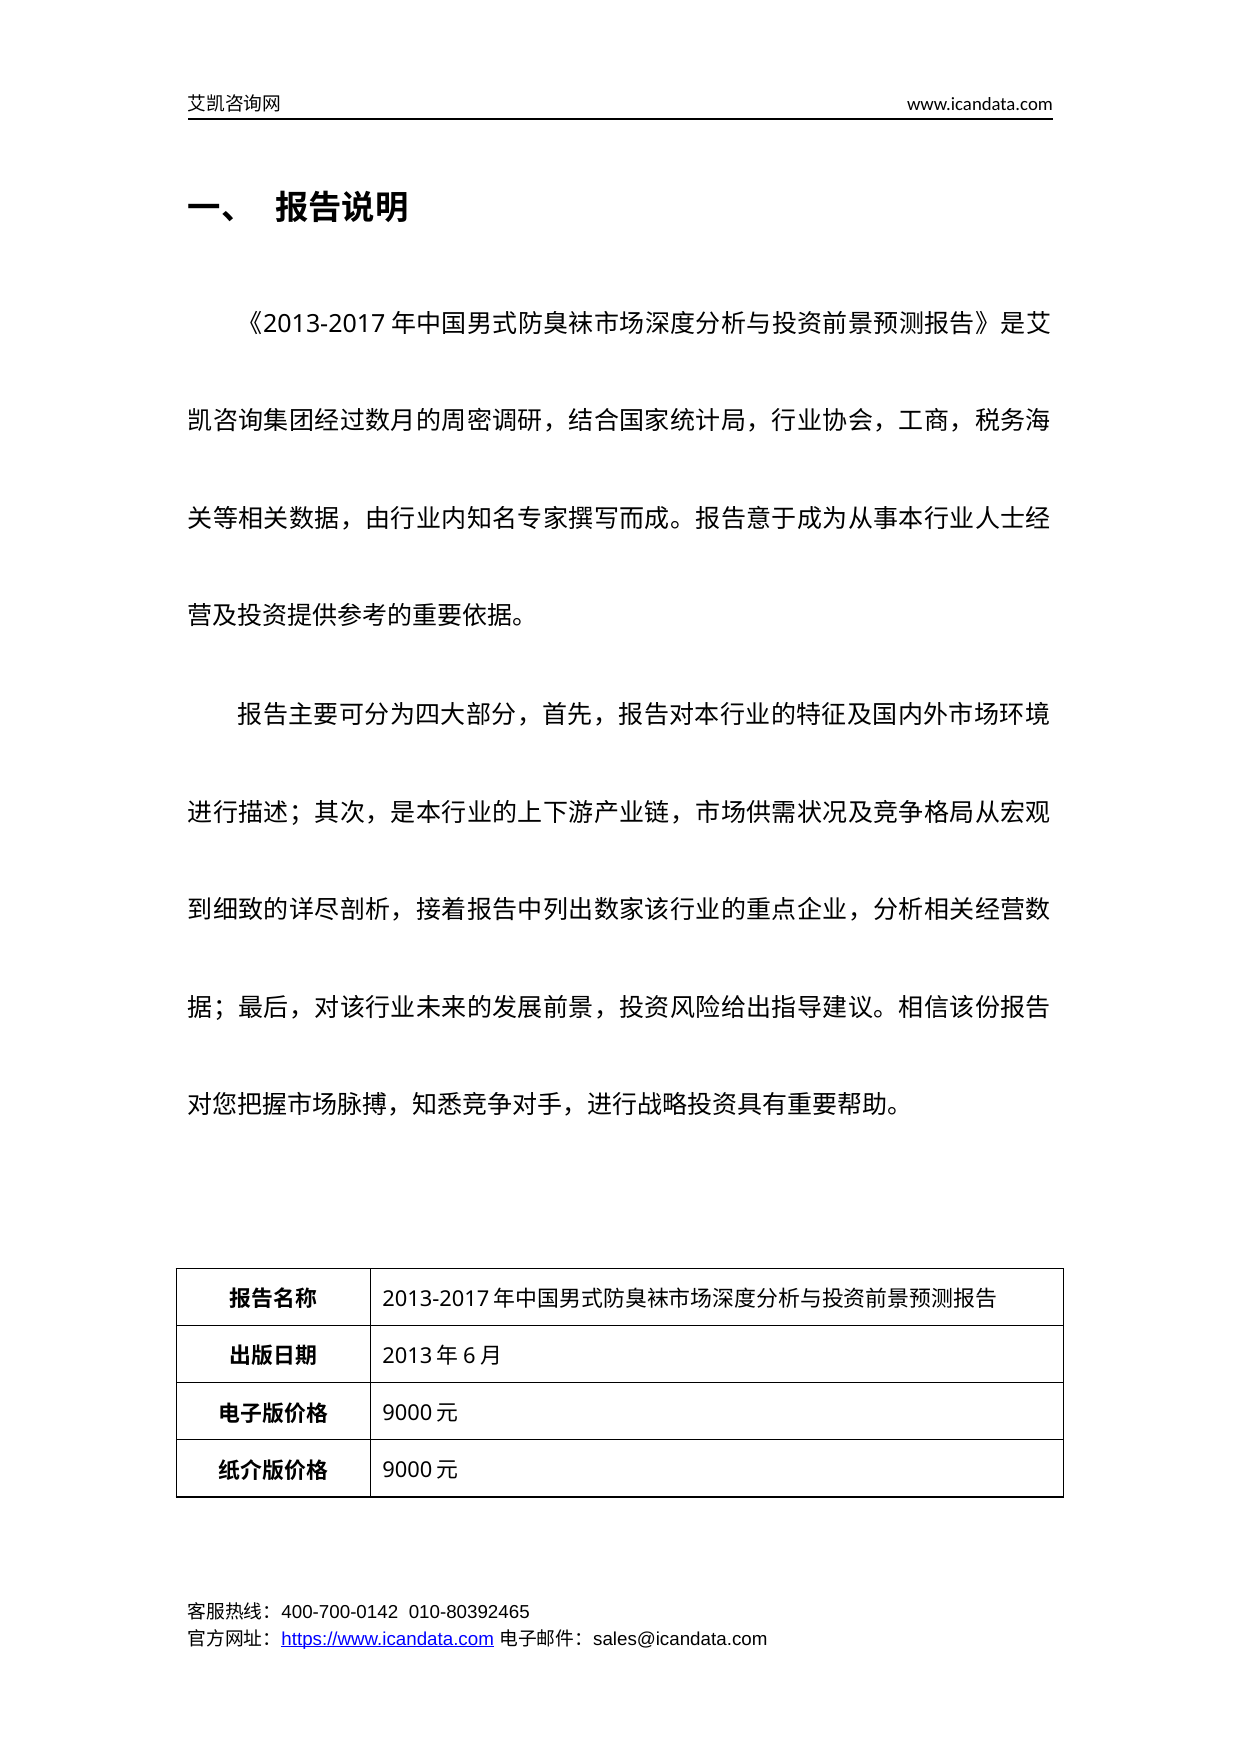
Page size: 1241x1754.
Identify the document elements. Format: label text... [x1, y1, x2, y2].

table_cell 2013年6月 [371, 1326, 1063, 1382]
table_cell 9000元 [371, 1383, 1063, 1439]
table_cell 纸介版价格 [177, 1440, 370, 1496]
table_header 报告名称 [177, 1269, 370, 1325]
text 报告主要可分为四大部分，首先，报告对本行业的特征及国内外市场环境进行描述；其次，是本行业的上下游产业链，市场供需状况及竞争格局从宏观到细致的详尽剖析，接着报告中列出数家该行业的重点企业，分析相关经营数据；最后，对该行业未来的发展前景，投资风险给出指导建议。相信该份报告对您把握市场脉搏，知悉竞争对手，进行战略投资具有重要帮助。 [187, 681, 1053, 1136]
table_cell 出版日期 [177, 1326, 370, 1382]
subtitle 报告说明 [187, 172, 1053, 237]
table_cell 电子版价格 [177, 1383, 370, 1439]
table_header 2013-2017年中国男式防臭袜市场深度分析与投资前景预测报告 [371, 1269, 1063, 1325]
text 《2013-2017年中国男式防臭袜市场深度分析与投资前景预测报告》是艾凯咨询集团经过数月的周密调研，结合国家统计局，行业协会，工商，税务海关等相关数据，由行业内知名专家撰写而成。报告意于成为从事本行业人士经营及投资提供参考的重要依据。 [187, 289, 1053, 646]
table_cell 9000元 [371, 1440, 1063, 1496]
